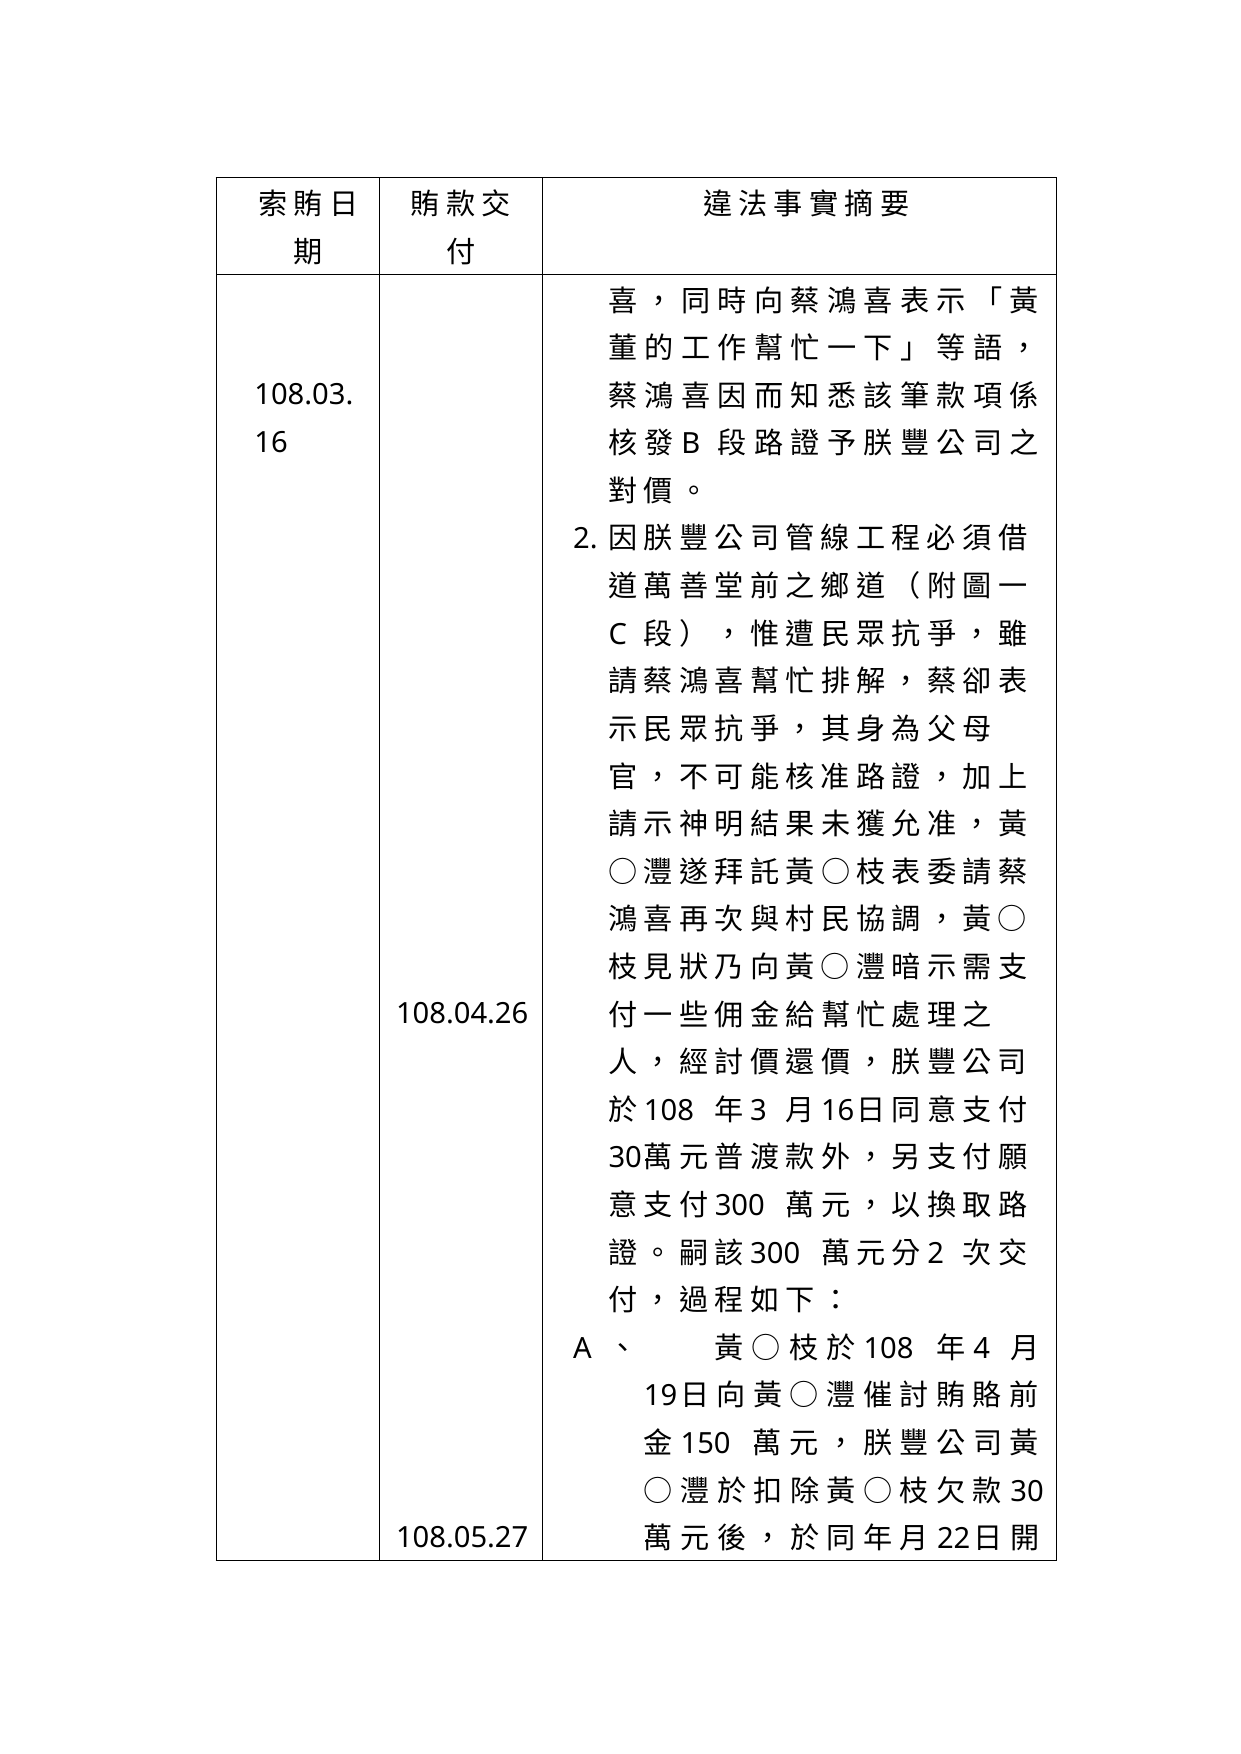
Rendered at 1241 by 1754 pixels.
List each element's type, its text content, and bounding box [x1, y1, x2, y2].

table_header 索賄日期 [217, 178, 379, 273]
table_header 違法事實摘要 [543, 178, 1056, 273]
table_cell 108.01.29 108.04.26 108.05.27 [380, 275, 542, 1560]
table_cell 108.01.28 108.03.16 [217, 275, 379, 1560]
table_header 賄款交付 [380, 178, 542, 273]
